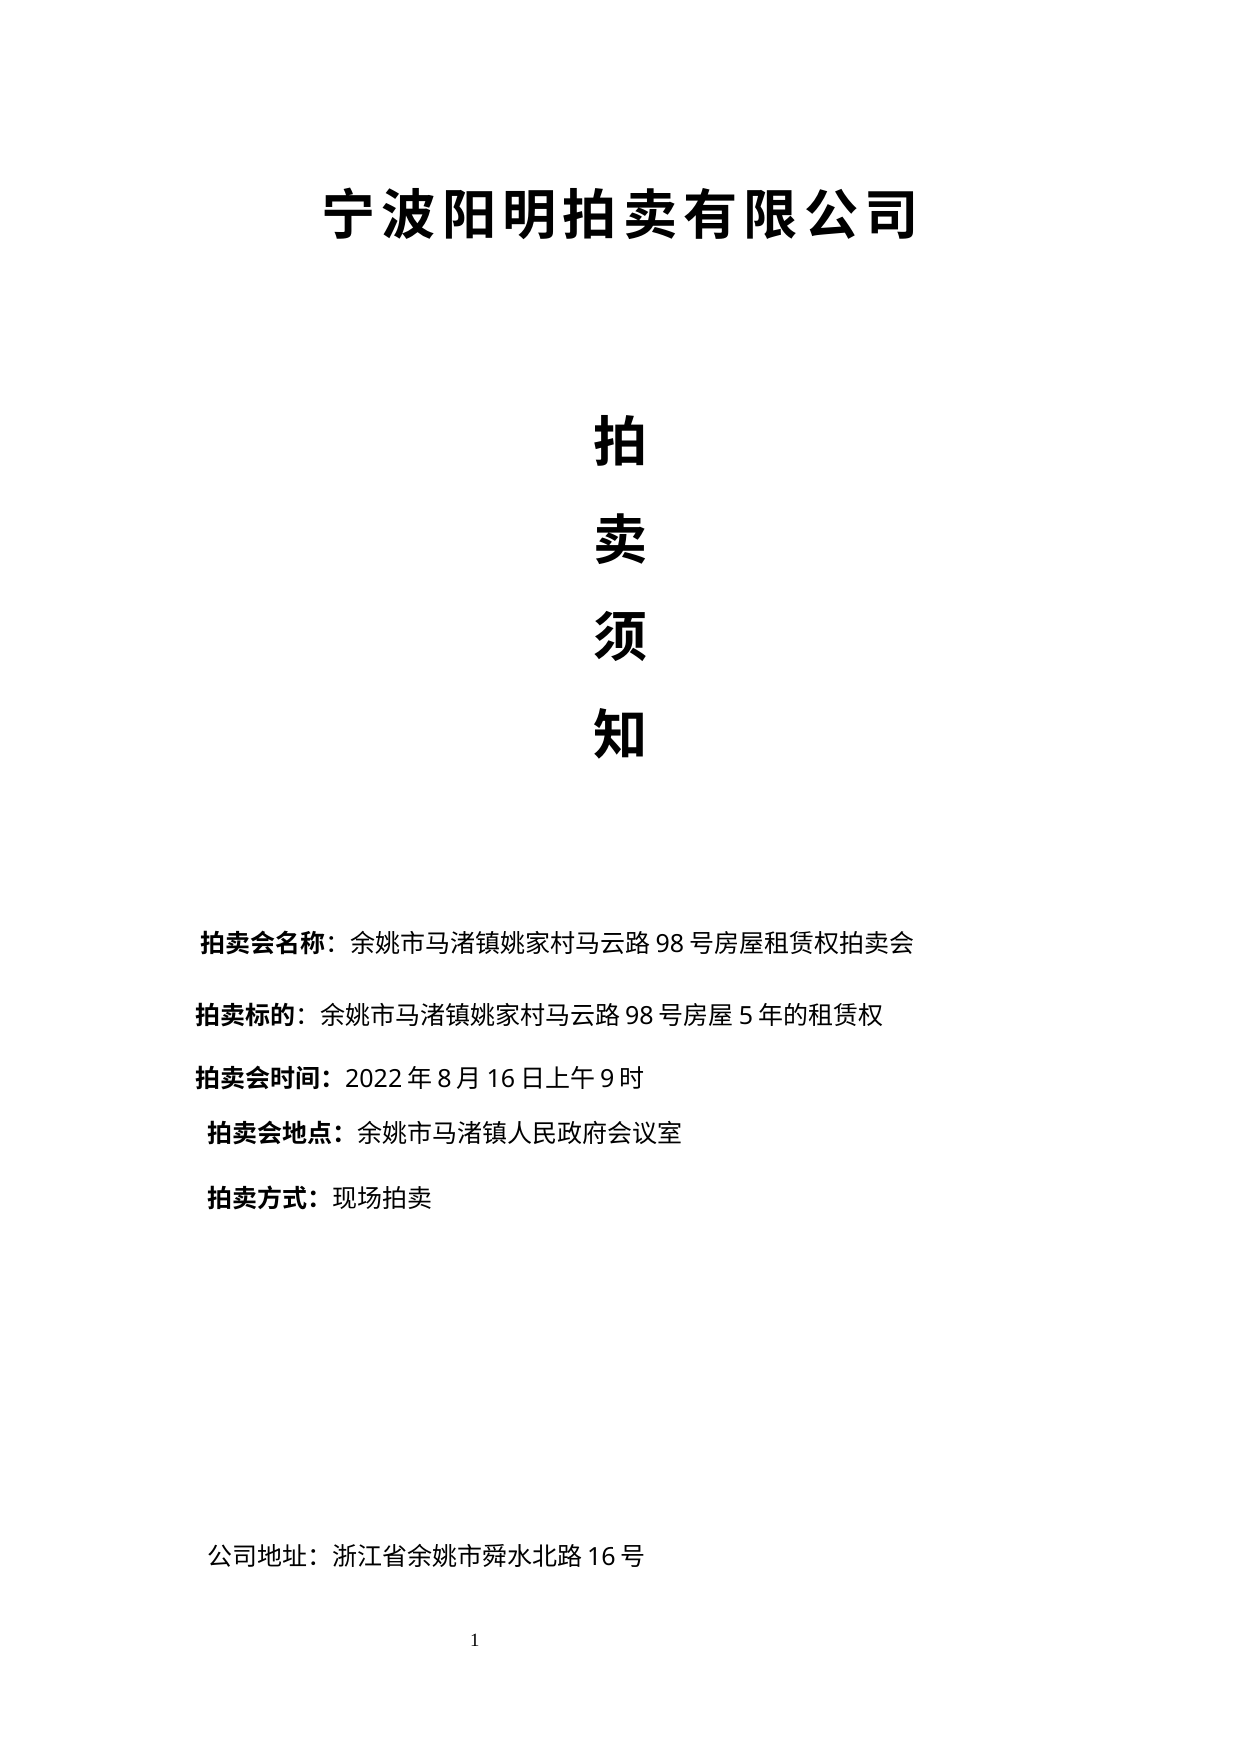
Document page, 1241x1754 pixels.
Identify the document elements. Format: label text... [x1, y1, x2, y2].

text 拍卖会名称：余姚市马渚镇姚家村马云路98号房屋租赁权拍卖会 [182, 909, 1058, 974]
text 拍卖标的：余姚市马渚镇姚家村马云路98号房屋5年的租赁权 [182, 974, 1058, 1037]
text 宁波阳明拍卖有限公司 [182, 162, 1058, 259]
text 拍 [182, 389, 1058, 487]
text 拍卖会时间：2022年8月16日上午9时 [182, 1037, 1058, 1099]
text 公司地址：浙江省余姚市舜水北路16号 [182, 1522, 1058, 1587]
text 卖 [182, 487, 1058, 584]
text 拍卖会地点：余姚市马渚镇人民政府会议室 [182, 1099, 1058, 1164]
text 须 [182, 584, 1058, 682]
text 拍卖方式：现场拍卖 [182, 1164, 1058, 1229]
text 知 [182, 682, 1058, 779]
